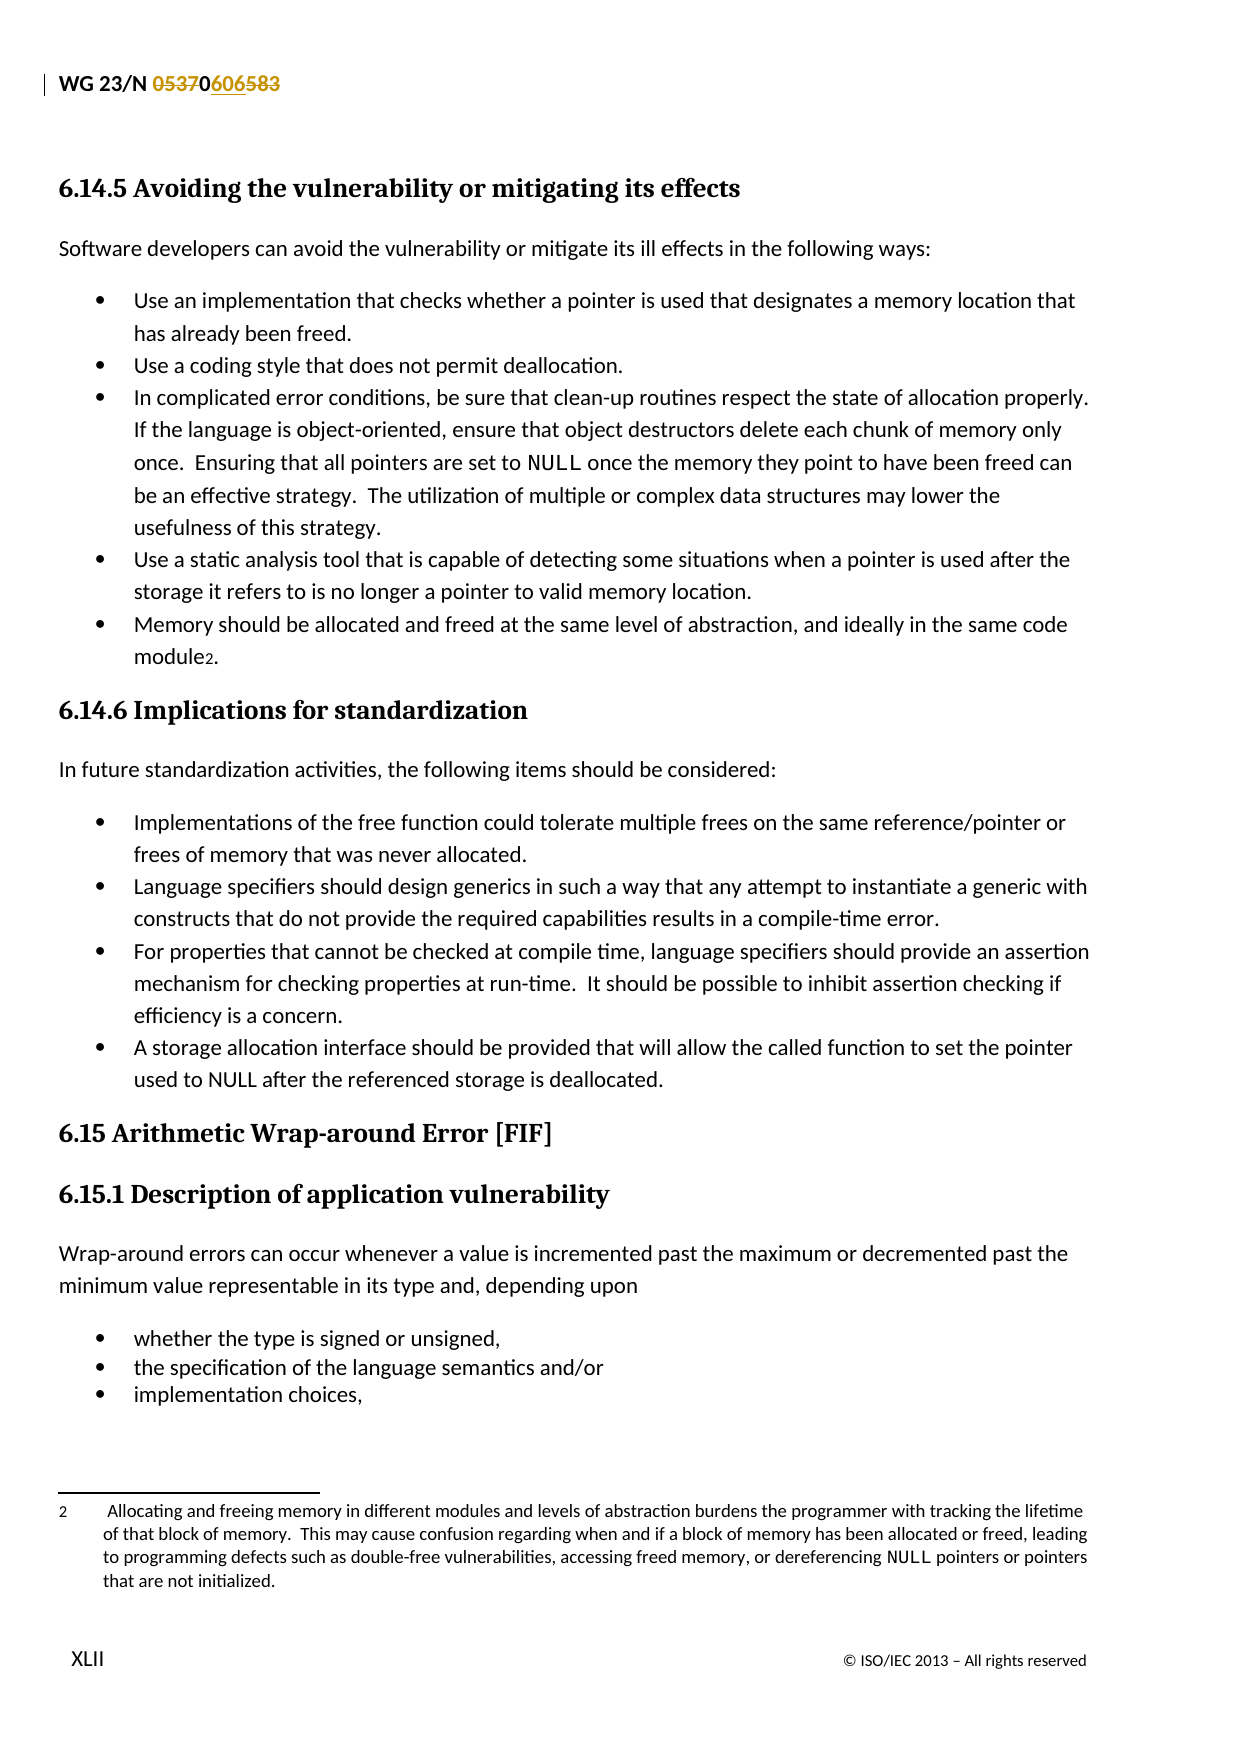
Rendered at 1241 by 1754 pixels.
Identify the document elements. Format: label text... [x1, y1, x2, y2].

subtitle 6.15.1 Description of application vulnerability [58, 1179, 1099, 1210]
text Software developers can avoid the vulnerability or mitigate its ill effects in the following ways: [58, 234, 1099, 262]
subtitle 6.15 Arithmetic Wrap-around Error [FIF] [58, 1118, 1099, 1150]
list Use a coding style that does not permit deallocation. [96, 351, 1099, 379]
list Language specifiers should design generics in such a way that any attempt to instantiate a generic with constructs that do not provide the required capabilities results in a compile-time error. [96, 872, 1099, 933]
list implementation choices, [96, 1381, 1099, 1409]
list Memory should be allocated and freed at the same level of abstraction, and ideally in the same code module. [96, 610, 1099, 670]
text Wrap-around errors can occur whenever a value is incremented past the maximum or decremented past the minimum value representable in its type and, depending upon [58, 1239, 1099, 1299]
list A storage allocation interface should be provided that will allow the called function to set the pointer used to NULL after the referenced storage is deallocated. [96, 1033, 1099, 1093]
text In future standardization activities, the following items should be considered: [58, 755, 1099, 783]
list Use an implementation that checks whether a pointer is used that designates a memory location that has already been freed. [96, 287, 1099, 347]
list For properties that cannot be checked at compile time, language specifiers should provide an assertion mechanism for checking properties at run-time. It should be possible to inhibit assertion checking if efficiency is a concern. [96, 937, 1099, 1029]
list In complicated error conditions, be sure that clean-up routines respect the state of allocation properly. If the language is object-oriented, ensure that object destructors delete each chunk of memory only once. Ensuring that all pointers are set to NULL once the memory they point to have been freed can be an effective strategy. The utilization of multiple or complex data structures may lower the usefulness of this strategy. [96, 383, 1099, 541]
list whether the type is signed or unsigned, [96, 1324, 1099, 1353]
subtitle 6.14.5 Avoiding the vulnerability or mitigating its effects [58, 173, 1099, 205]
list Use a static analysis tool that is capable of detecting some situations when a pointer is used after the storage it refers to is no longer a pointer to valid memory location. [96, 545, 1099, 606]
list the specification of the language semantics and/or [96, 1353, 1099, 1381]
list Implementations of the free function could tolerate multiple frees on the same reference/pointer or frees of memory that was never allocated. [96, 808, 1099, 868]
subtitle 6.14.6 Implications for standardization [58, 695, 1099, 726]
